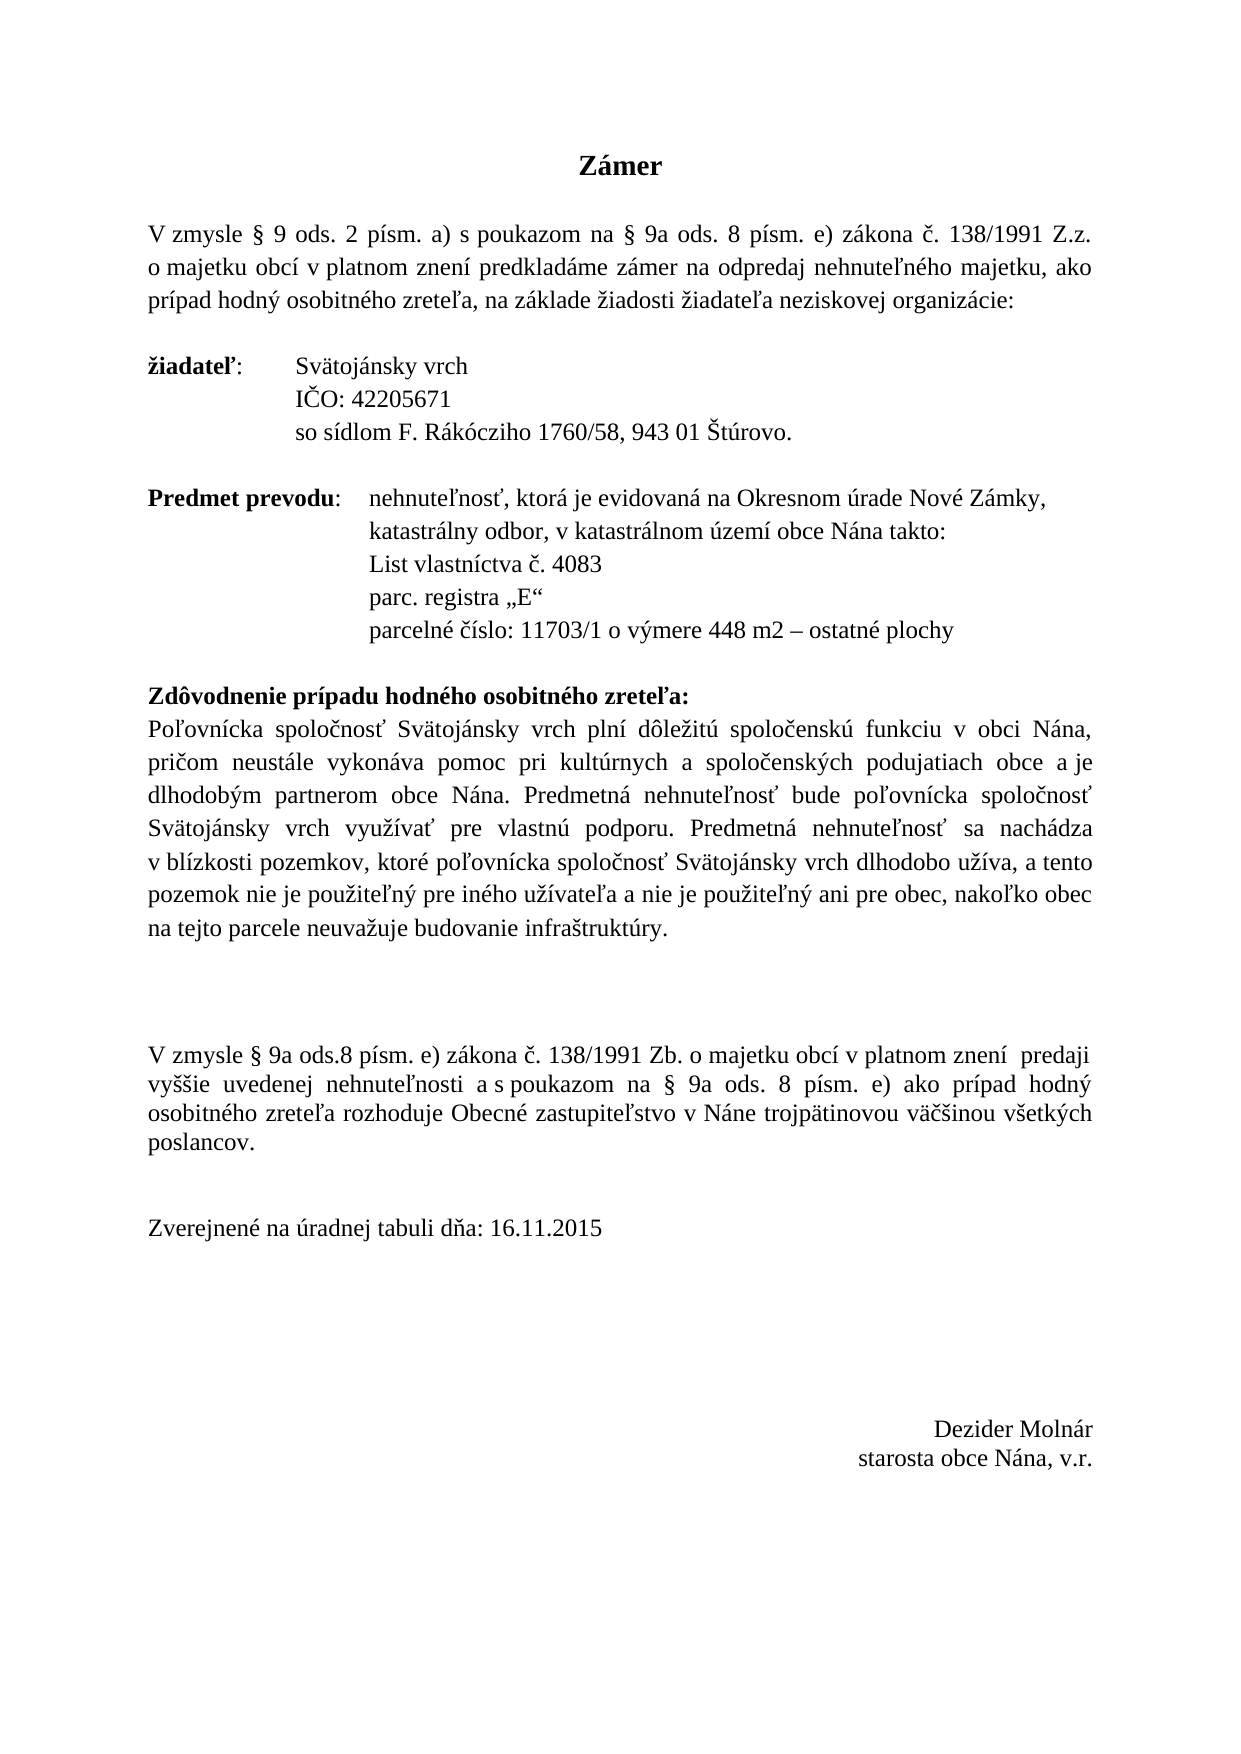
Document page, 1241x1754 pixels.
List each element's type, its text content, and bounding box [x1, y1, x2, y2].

text parcelné číslo: 11703/1 o výmere 448 m2 – ostatné plochy [295, 615, 1093, 644]
text Zámer [148, 148, 1093, 181]
text žiadateľ: Svätojánsky vrch [148, 351, 1093, 380]
text IČO: 42205671 [221, 384, 1093, 413]
text Poľovnícka spoločnosť Svätojánsky vrch plní dôležitú spoločenskú funkciu v obci Nána, pričom neustále vykonáva pomoc pri kultúrnych a spoločenských podujatiach obce a je dlhodobým partnerom obce Nána. Predmetná nehnuteľnosť bude poľovnícka spoločnosť Svätojánsky vrch využívať pre vlastnú podporu. Predmetná nehnuteľnosť sa nachádza v blízkosti pozemkov, ktoré poľovnícka spoločnosť Svätojánsky vrch dlhodobo užíva, a tento pozemok nie je použiteľný pre iného užívateľa a nie je použiteľný ani pre obec, nakoľko obec na tejto parcele neuvažuje budovanie infraštruktúry. [148, 714, 1093, 941]
text Zverejnené na úradnej tabuli dňa: 16.11.2015 [148, 1213, 1093, 1242]
text katastrálny odbor, v katastrálnom území obce Nána takto: [295, 516, 1093, 545]
text Dezider Molnár [148, 1414, 1093, 1443]
text V zmysle § 9 ods. 2 písm. a) s poukazom na § 9a ods. 8 písm. e) zákona č. 138/1991 Z.z. o majetku obcí v platnom znení predkladáme zámer na odpredaj nehnuteľného majetku, ako prípad hodný osobitného zreteľa, na základe žiadosti žiadateľa neziskovej organizácie: [148, 219, 1093, 314]
text List vlastníctva č. 4083 [295, 549, 1093, 578]
text Predmet prevodu: nehnuteľnosť, ktorá je evidovaná na Okresnom úrade Nové Zámky, [148, 483, 1093, 512]
text starosta obce Nána, v.r. [148, 1443, 1093, 1472]
text so sídlom F. Rákócziho 1760/58, 943 01 Štúrovo. [221, 417, 1093, 446]
text parc. registra „E“ [295, 582, 1093, 611]
text Zdôvodnenie prípadu hodného osobitného zreteľa: [148, 681, 1093, 710]
text V zmysle § 9a ods.8 písm. e) zákona č. 138/1991 Zb. o majetku obcí v platnom znení predaji vyššie uvedenej nehnuteľnosti a s poukazom na § 9a ods. 8 písm. e) ako prípad hodný osobitného zreteľa rozhoduje Obecné zastupiteľstvo v Náne trojpätinovou väčšinou všetkých poslancov. [148, 1040, 1093, 1155]
